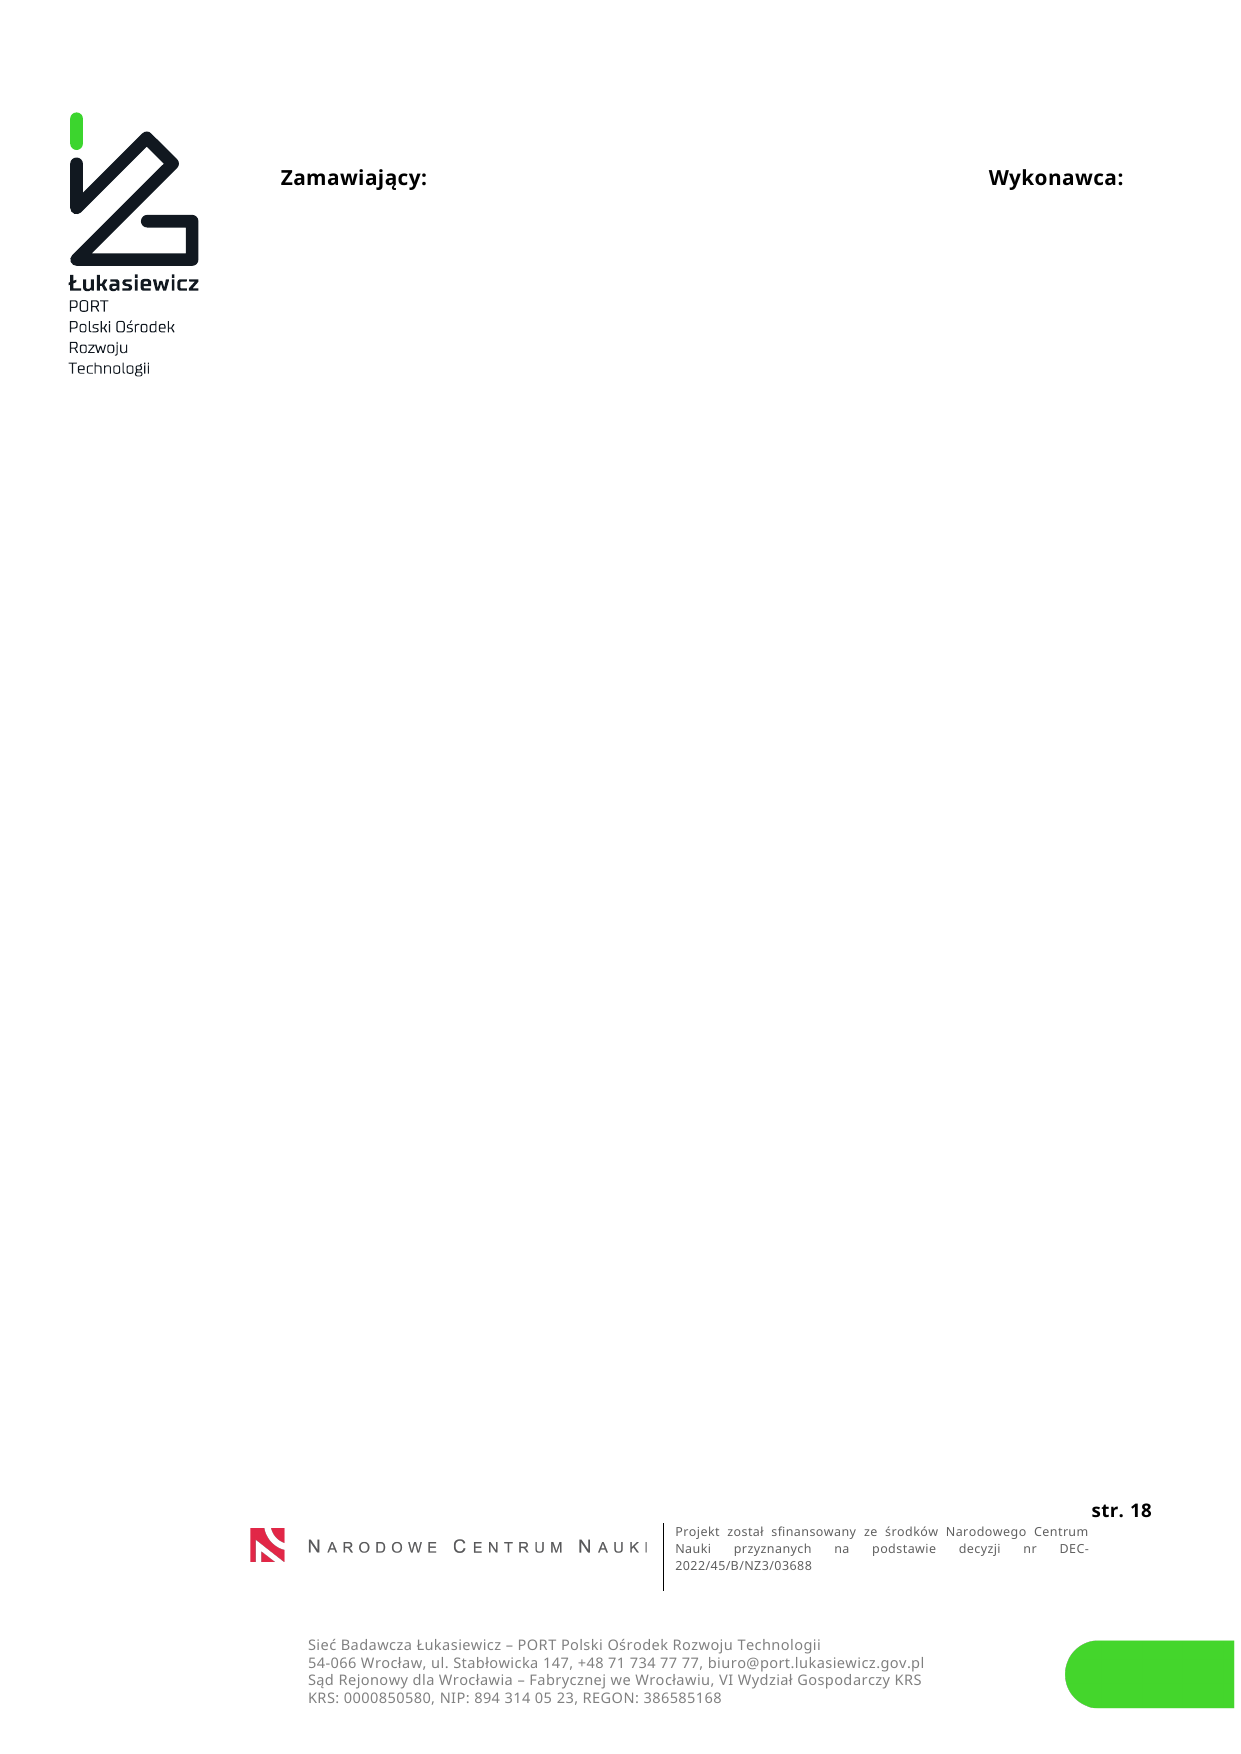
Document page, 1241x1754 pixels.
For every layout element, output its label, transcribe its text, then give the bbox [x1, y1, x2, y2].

text Zamawiający: Wykonawca: [251, 162, 1152, 192]
picture [1061, 1636, 1241, 1754]
picture [250, 1528, 647, 1562]
